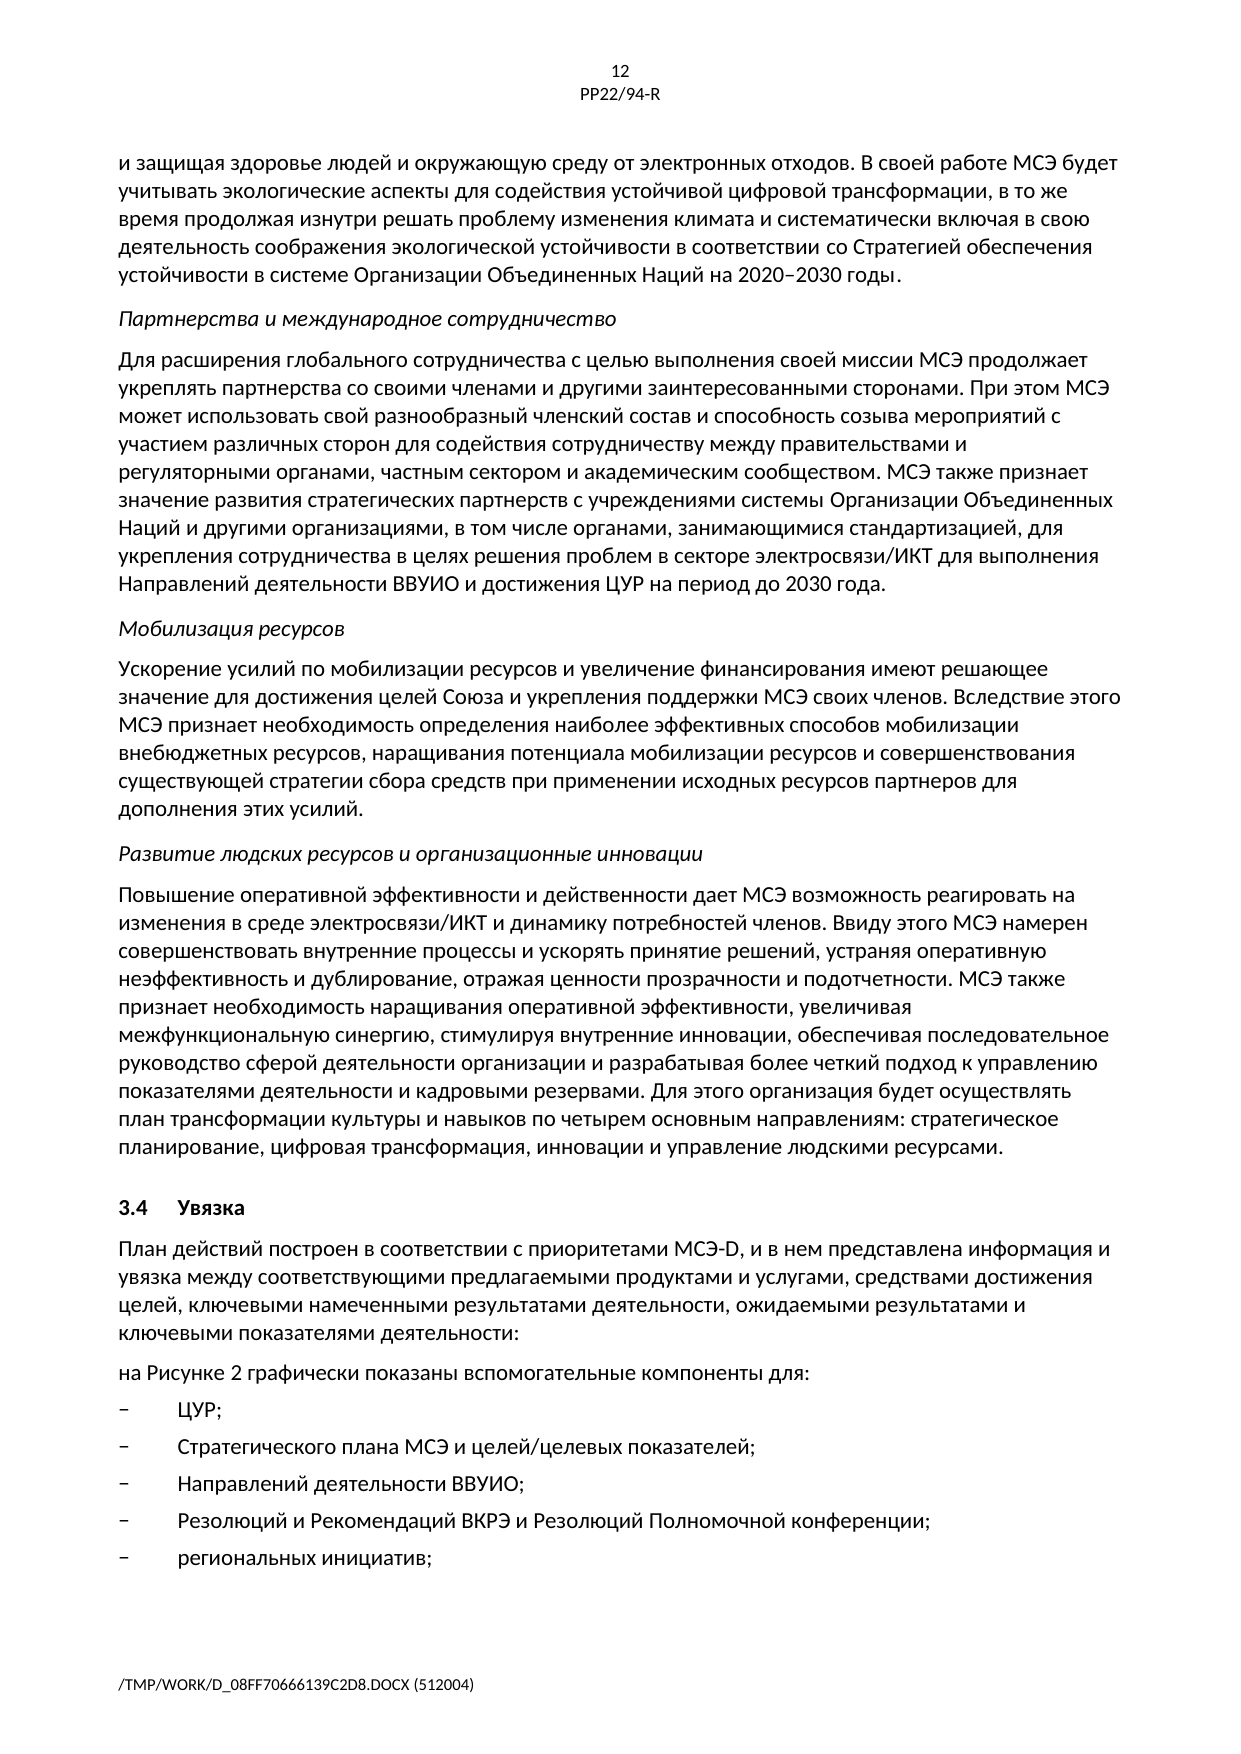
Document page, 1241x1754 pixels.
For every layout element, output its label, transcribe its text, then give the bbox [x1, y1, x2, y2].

subtitle Мобилизация ресурсов [118, 614, 1122, 642]
text − ЦУР; [118, 1395, 1122, 1423]
text − Стратегического плана МСЭ и целей/целевых показателей; [118, 1432, 1122, 1460]
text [118, 148, 1122, 288]
text План действий построен в соответствии с приоритетами МСЭ-D, и в нем представлена информация и увязка между соответствующими предлагаемыми продуктами и услугами, средствами достижения целей, ключевыми намеченными результатами деятельности, ожидаемыми результатами и ключевыми показателями деятельности: [118, 1234, 1122, 1346]
subtitle Партнерства и международное сотрудничество [118, 304, 1122, 332]
text Повышение оперативной эффективности и действенности дает МСЭ возможность реагировать на изменения в среде электросвязи/ИКТ и динамику потребностей членов. Ввиду этого МСЭ намерен совершенствовать внутренние процессы и ускорять принятие решений, устраняя оперативную неэффективность и дублирование, отражая ценности прозрачности и подотчетности. МСЭ также признает необходимость наращивания оперативной эффективности, увеличивая межфункциональную синергию, стимулируя внутренние инновации, обеспечивая последовательное руководство сферой деятельности организации и разрабатывая более четкий подход к управлению показателями деятельности и кадровыми резервами. Для этого организация будет осуществлять план трансформации культуры и навыков по четырем основным направлениям: стратегическое планирование, цифровая трансформация, инновации и управление людскими ресурсами. [118, 880, 1122, 1160]
text − Направлений деятельности ВВУИО; [118, 1469, 1122, 1497]
text на Рисунке 2 графически показаны вспомогательные компоненты для: [118, 1358, 1122, 1386]
text − региональных инициатив; [118, 1543, 1122, 1571]
text Для расширения глобального сотрудничества с целью выполнения своей миссии МСЭ продолжает укреплять партнерства со своими членами и другими заинтересованными сторонами. При этом МСЭ может использовать свой разнообразный членский состав и способность созыва мероприятий с участием различных сторон для содействия сотрудничеству между правительствами и регуляторными органами, частным сектором и академическим сообществом. МСЭ также признает значение развития стратегических партнерств с учреждениями системы Организации Объединенных Наций и другими организациями, в том числе органами, занимающимися стандартизацией, для укрепления сотрудничества в целях решения проблем в секторе электросвязи/ИКТ для выполнения Направлений деятельности ВВУИО и достижения ЦУР на период до 2030 года. [118, 345, 1122, 597]
subtitle 3.4 Увязка [118, 1193, 1122, 1221]
text Ускорение усилий по мобилизации ресурсов и увеличение финансирования имеют решающее значение для достижения целей Союза и укрепления поддержки МСЭ своих членов. Вследствие этого МСЭ признает необходимость определения наиболее эффективных способов мобилизации внебюджетных ресурсов, наращивания потенциала мобилизации ресурсов и совершенствования существующей стратегии сбора средств при применении исходных ресурсов партнеров для дополнения этих усилий. [118, 654, 1122, 822]
text − Резолюций и Рекомендаций ВКРЭ и Резолюций Полномочной конференции; [118, 1506, 1122, 1534]
subtitle Развитие людских ресурсов и организационные инновации [118, 839, 1122, 867]
